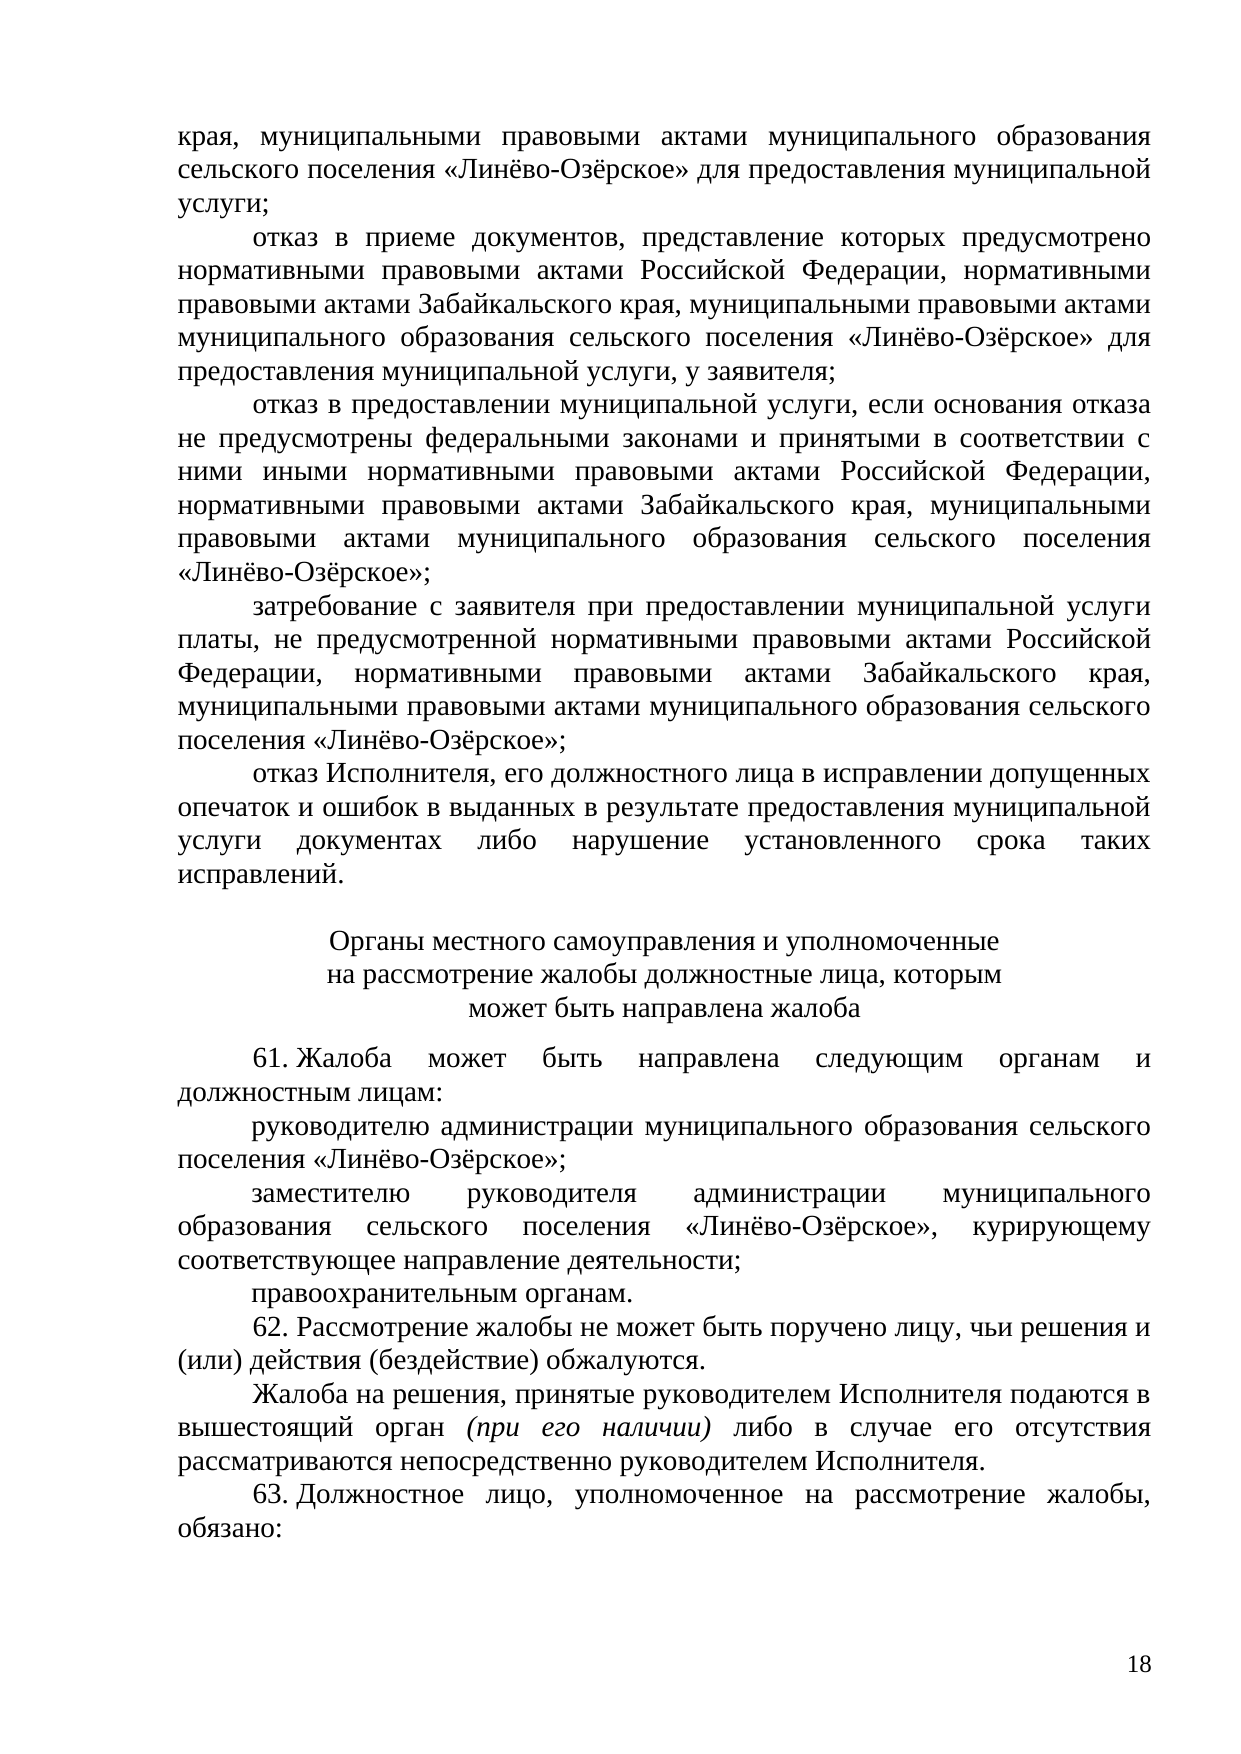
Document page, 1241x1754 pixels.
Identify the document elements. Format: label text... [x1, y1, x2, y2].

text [177, 118, 1152, 219]
text на рассмотрение жалобы должностные лица, которым [177, 957, 1152, 990]
text отказ в приеме документов, представление которых предусмотрено нормативными правовыми актами Российской Федерации, нормативными правовыми актами Забайкальского края, муниципальными правовыми актами муниципального образования сельского поселения «Линёво-Озёрское» для предоставления муниципальной услуги, у заявителя; [177, 219, 1152, 386]
text отказ Исполнителя, его должностного лица в исправлении допущенных опечаток и ошибок в выданных в результате предоставления муниципальной услуги документах либо нарушение установленного срока таких исправлений. [177, 755, 1152, 889]
text затребование с заявителя при предоставлении муниципальной услуги платы, не предусмотренной нормативными правовыми актами Российской Федерации, нормативными правовыми актами Забайкальского края, муниципальными правовыми актами муниципального образования сельского поселения «Линёво-Озёрское»; [177, 588, 1152, 755]
text заместителю руководителя администрации муниципального образования сельского поселения «Линёво-Озёрское», курирующему соответствующее направление деятельности; [177, 1175, 1152, 1275]
text отказ в предоставлении муниципальной услуги, если основания отказа не предусмотрены федеральными законами и принятыми в соответствии с ними иными нормативными правовыми актами Российской Федерации, нормативными правовыми актами Забайкальского края, муниципальными правовыми актами муниципального образования сельского поселения «Линёво-Озёрское»; [177, 386, 1152, 588]
text правоохранительным органам. [177, 1275, 1152, 1309]
text может быть направлена жалоба [177, 990, 1152, 1024]
text Жалоба на решения, принятые руководителем Исполнителя подаются в вышестоящий орган (при его наличии) либо в случае его отсутствия рассматриваются непосредственно руководителем Исполнителя. [177, 1376, 1152, 1477]
text Органы местного самоуправления и уполномоченные [177, 923, 1152, 957]
text 62. Рассмотрение жалобы не может быть поручено лицу, чьи решения и (или) действия (бездействие) обжалуются. [177, 1309, 1152, 1376]
text 61. Жалоба может быть направлена следующим органам и должностным лицам: [177, 1041, 1152, 1108]
text руководителю администрации муниципального образования сельского поселения «Линёво-Озёрское»; [177, 1108, 1152, 1175]
text 63. Должностное лицо, уполномоченное на рассмотрение жалобы, обязано: [177, 1477, 1152, 1544]
